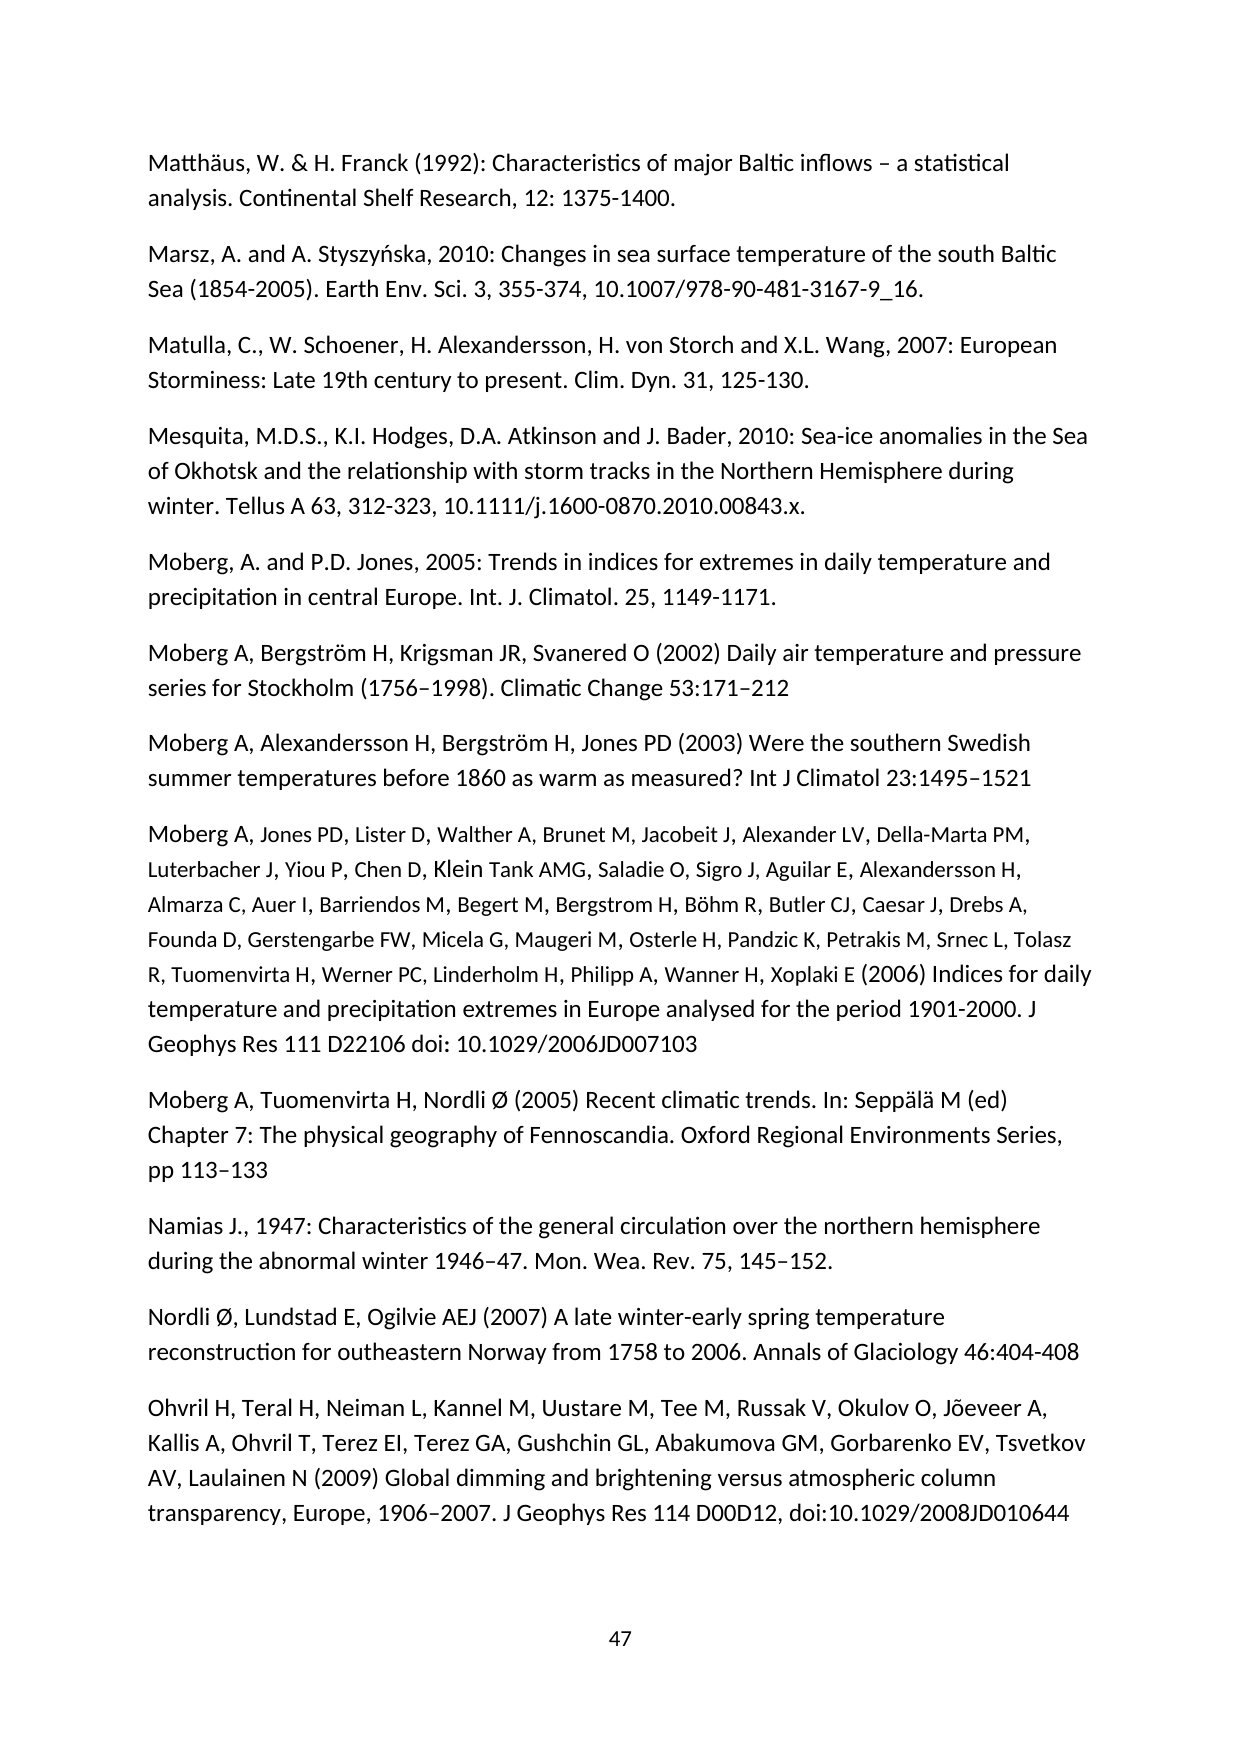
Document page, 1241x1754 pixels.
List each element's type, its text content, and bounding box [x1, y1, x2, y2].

text Marsz, A. and A. Styszyńska, 2010: Changes in sea surface temperature of the south Baltic Sea (1854-2005). Earth Env. Sci. 3, 355-374, 10.1007/978-90-481-3167-9_16. [148, 238, 1093, 304]
text Namias J., 1947: Characteristics of the general circulation over the northern hemisphere during the abnormal winter 1946–47. Mon. Wea. Rev. 75, 145–152. [148, 1210, 1093, 1276]
text Moberg A, Tuomenvirta H, Nordli Ø (2005) Recent climatic trends. In: Seppälä M (ed) Chapter 7: The physical geography of Fennoscandia. Oxford Regional Environments Series, pp 113–133 [148, 1084, 1093, 1185]
text Mesquita, M.D.S., K.I. Hodges, D.A. Atkinson and J. Bader, 2010: Sea-ice anomalies in the Sea of Okhotsk and the relationship with storm tracks in the Northern Hemisphere during winter. Tellus A 63, 312-323, 10.1111/j.1600-0870.2010.00843.x. [148, 420, 1093, 521]
text Moberg, A. and P.D. Jones, 2005: Trends in indices for extremes in daily temperature and precipitation in central Europe. Int. J. Climatol. 25, 1149-1171. [148, 546, 1093, 611]
text Ohvril H, Teral H, Neiman L, Kannel M, Uustare M, Tee M, Russak V, Okulov O, Jõeveer A, Kallis A, Ohvril T, Terez EI, Terez GA, Gushchin GL, Abakumova GM, Gorbarenko EV, Tsvetkov AV, Laulainen N (2009) Global dimming and brightening versus atmospheric column transparency, Europe, 1906–2007. J Geophys Res 114 D00D12, doi:10.1029/2008JD010644 [148, 1392, 1093, 1527]
text Moberg A, Jones PD, Lister D, Walther A, Brunet M, Jacobeit J, Alexander LV, Della-Marta PM, Luterbacher J, Yiou P, Chen D, Klein Tank AMG, Saladie O, Sigro J, Aguilar E, Alexandersson H, Almarza C, Auer I, Barriendos M, Begert M, Bergstrom H, Böhm R, Butler CJ, Caesar J, Drebs A, Founda D, Gerstengarbe FW, Micela G, Maugeri M, Osterle H, Pandzic K, Petrakis M, Srnec L, Tolasz R, Tuomenvirta H, Werner PC, Linderholm H, Philipp A, Wanner H, Xoplaki E (2006) Indices for daily temperature and precipitation extremes in Europe analysed for the period 1901-2000. J Geophys Res 111 D22106 doi: 10.1029/2006JD007103 [148, 818, 1093, 1059]
text Matulla, C., W. Schoener, H. Alexandersson, H. von Storch and X.L. Wang, 2007: European Storminess: Late 19th century to present. Clim. Dyn. 31, 125-130. [148, 329, 1093, 395]
text Nordli Ø, Lundstad E, Ogilvie AEJ (2007) A late winter-early spring temperature reconstruction for outheastern Norway from 1758 to 2006. Annals of Glaciology 46:404-408 [148, 1301, 1093, 1366]
text Matthäus, W. & H. Franck (1992): Characteristics of major Baltic inflows – a statistical analysis. Continental Shelf Research, 12: 1375-1400. [148, 148, 1093, 213]
text Moberg A, Alexandersson H, Bergström H, Jones PD (2003) Were the southern Swedish summer temperatures before 1860 as warm as measured? Int J Climatol 23:1495–1521 [148, 728, 1093, 793]
text Moberg A, Bergström H, Krigsman JR, Svanered O (2002) Daily air temperature and pressure series for Stockholm (1756–1998). Climatic Change 53:171–212 [148, 637, 1093, 702]
